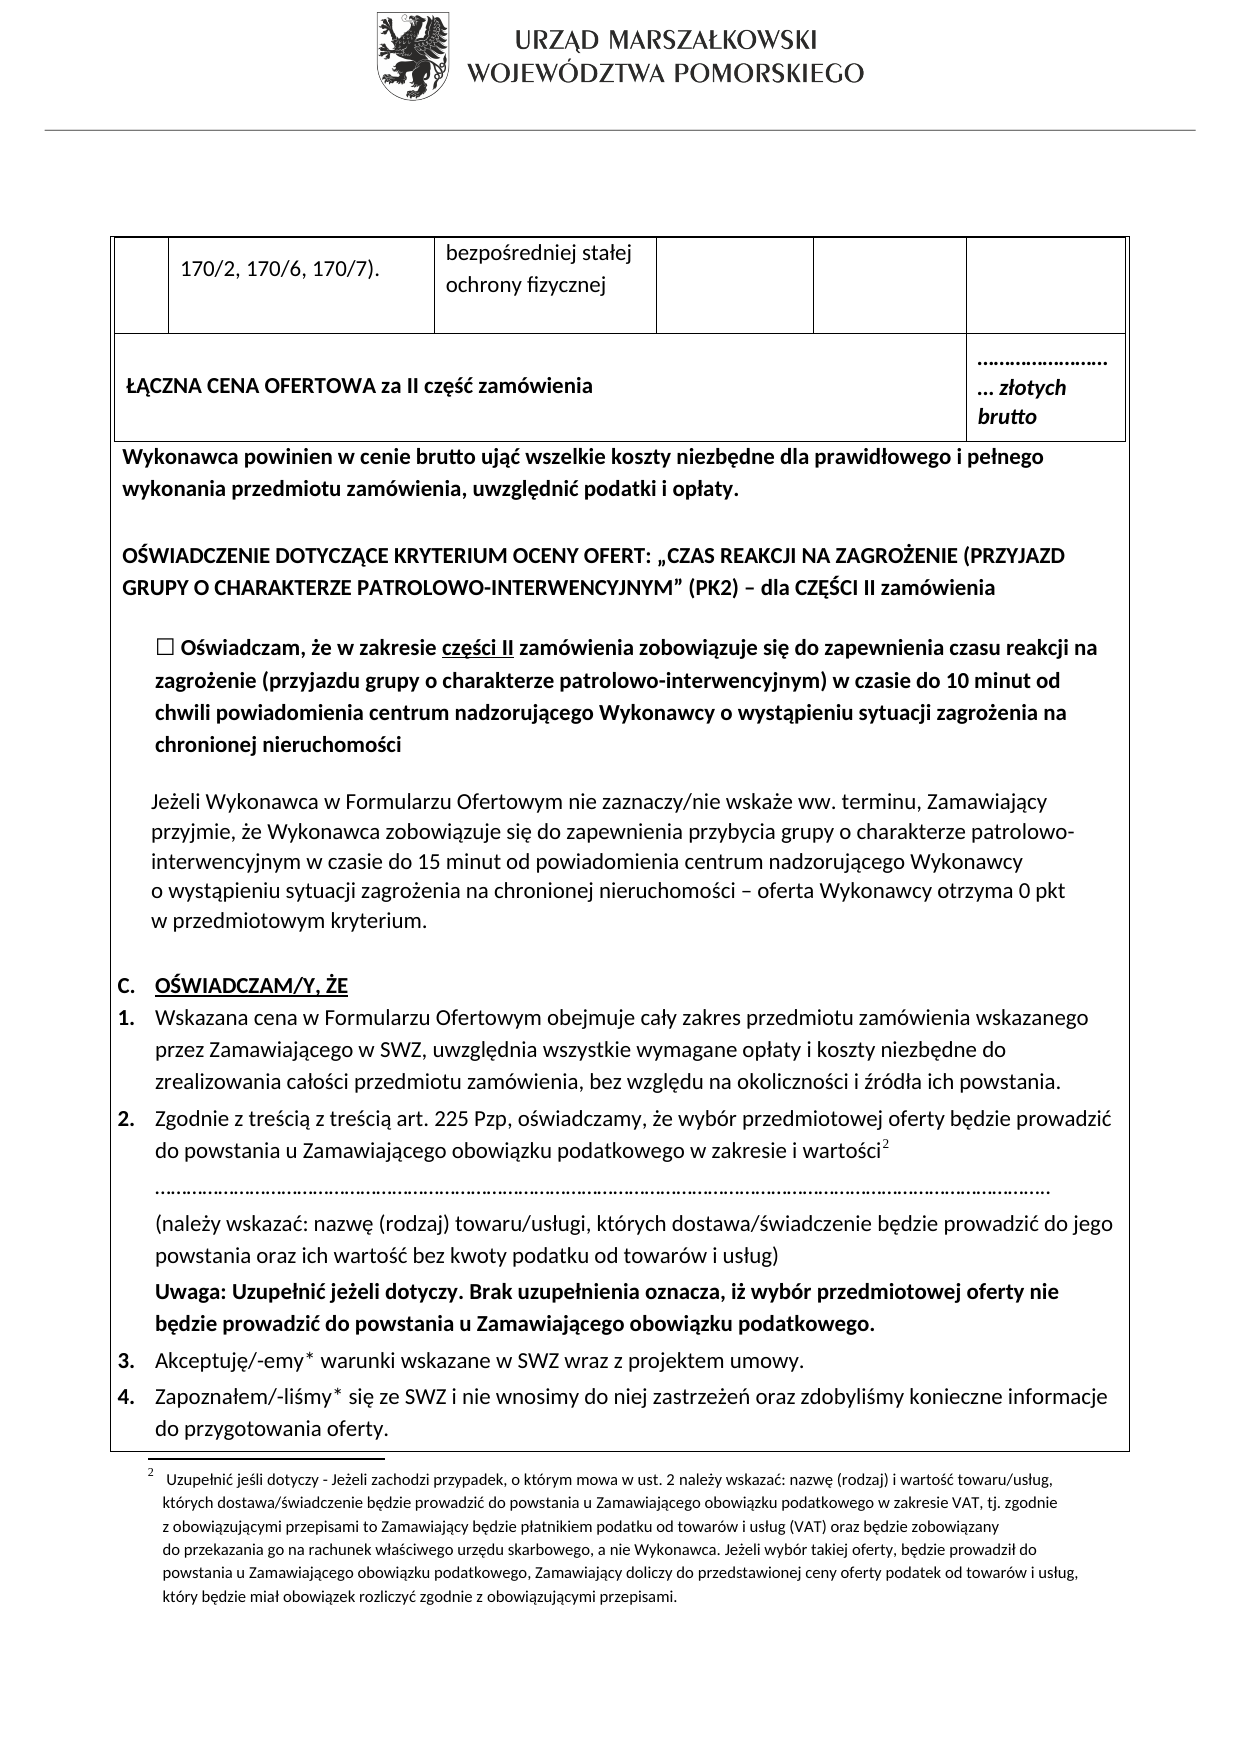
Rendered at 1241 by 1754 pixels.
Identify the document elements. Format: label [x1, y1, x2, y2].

picture [44, 12, 1196, 131]
table_cell [111, 237, 1129, 1451]
